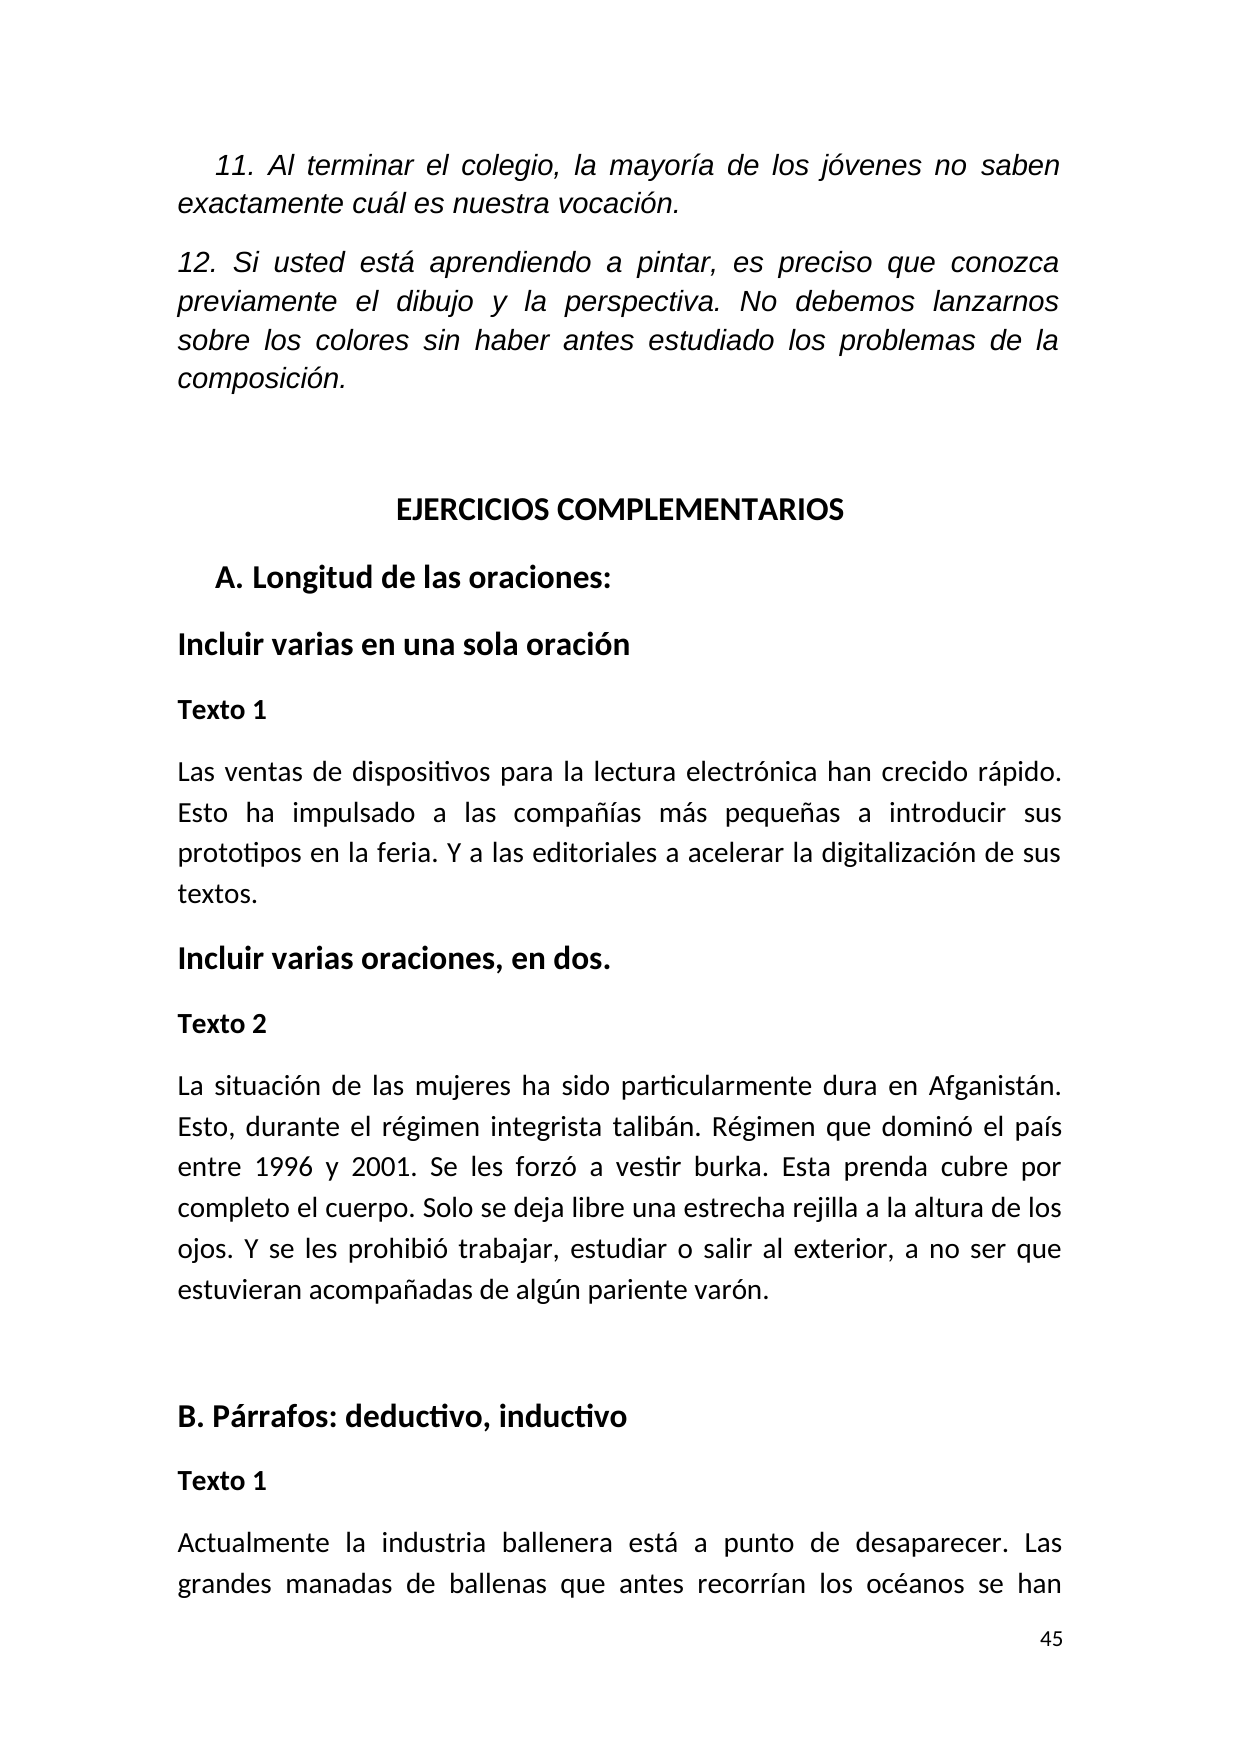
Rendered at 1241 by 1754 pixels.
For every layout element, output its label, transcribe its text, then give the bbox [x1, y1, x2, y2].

text Texto 1 [177, 1462, 1063, 1498]
text B. Párrafos: deductivo, inductivo [177, 1395, 1063, 1436]
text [177, 1524, 1063, 1601]
text Incluir varias oraciones, en dos. [177, 937, 1063, 978]
text Las ventas de dispositivos para la lectura electrónica han crecido rápido. Esto ha impulsado a las compañías más pequeñas a introducir sus prototipos en la feria. Y a las editoriales a acelerar la digitalización de sus textos. [177, 753, 1063, 911]
text Texto 2 [177, 1005, 1063, 1041]
text Texto 1 [177, 691, 1063, 727]
text Incluir varias en una sola oración [177, 623, 1063, 664]
text 12. Si usted está aprendiendo a pintar, es preciso que conozca previamente el dibujo y la perspectiva. No debemos lanzarnos sobre los colores sin haber antes estudiado los problemas de la composición. [177, 246, 1063, 395]
text EJERCICIOS COMPLEMENTARIOS [177, 488, 1063, 529]
list Longitud de las oraciones: [215, 556, 1063, 596]
text La situación de las mujeres ha sido particularmente dura en Afganistán. Esto, durante el régimen integrista talibán. Régimen que dominó el país entre 1996 y 2001. Se les forzó a vestir burka. Esta prenda cubre por completo el cuerpo. Solo se deja libre una estrecha rejilla a la altura de los ojos. Y se les prohibió trabajar, estudiar o salir al exterior, a no ser que estuvieran acompañadas de algún pariente varón. [177, 1067, 1063, 1307]
text 11. Al terminar el colegio, la mayoría de los jóvenes no saben exactamente cuál es nuestra vocación. [177, 148, 1063, 220]
